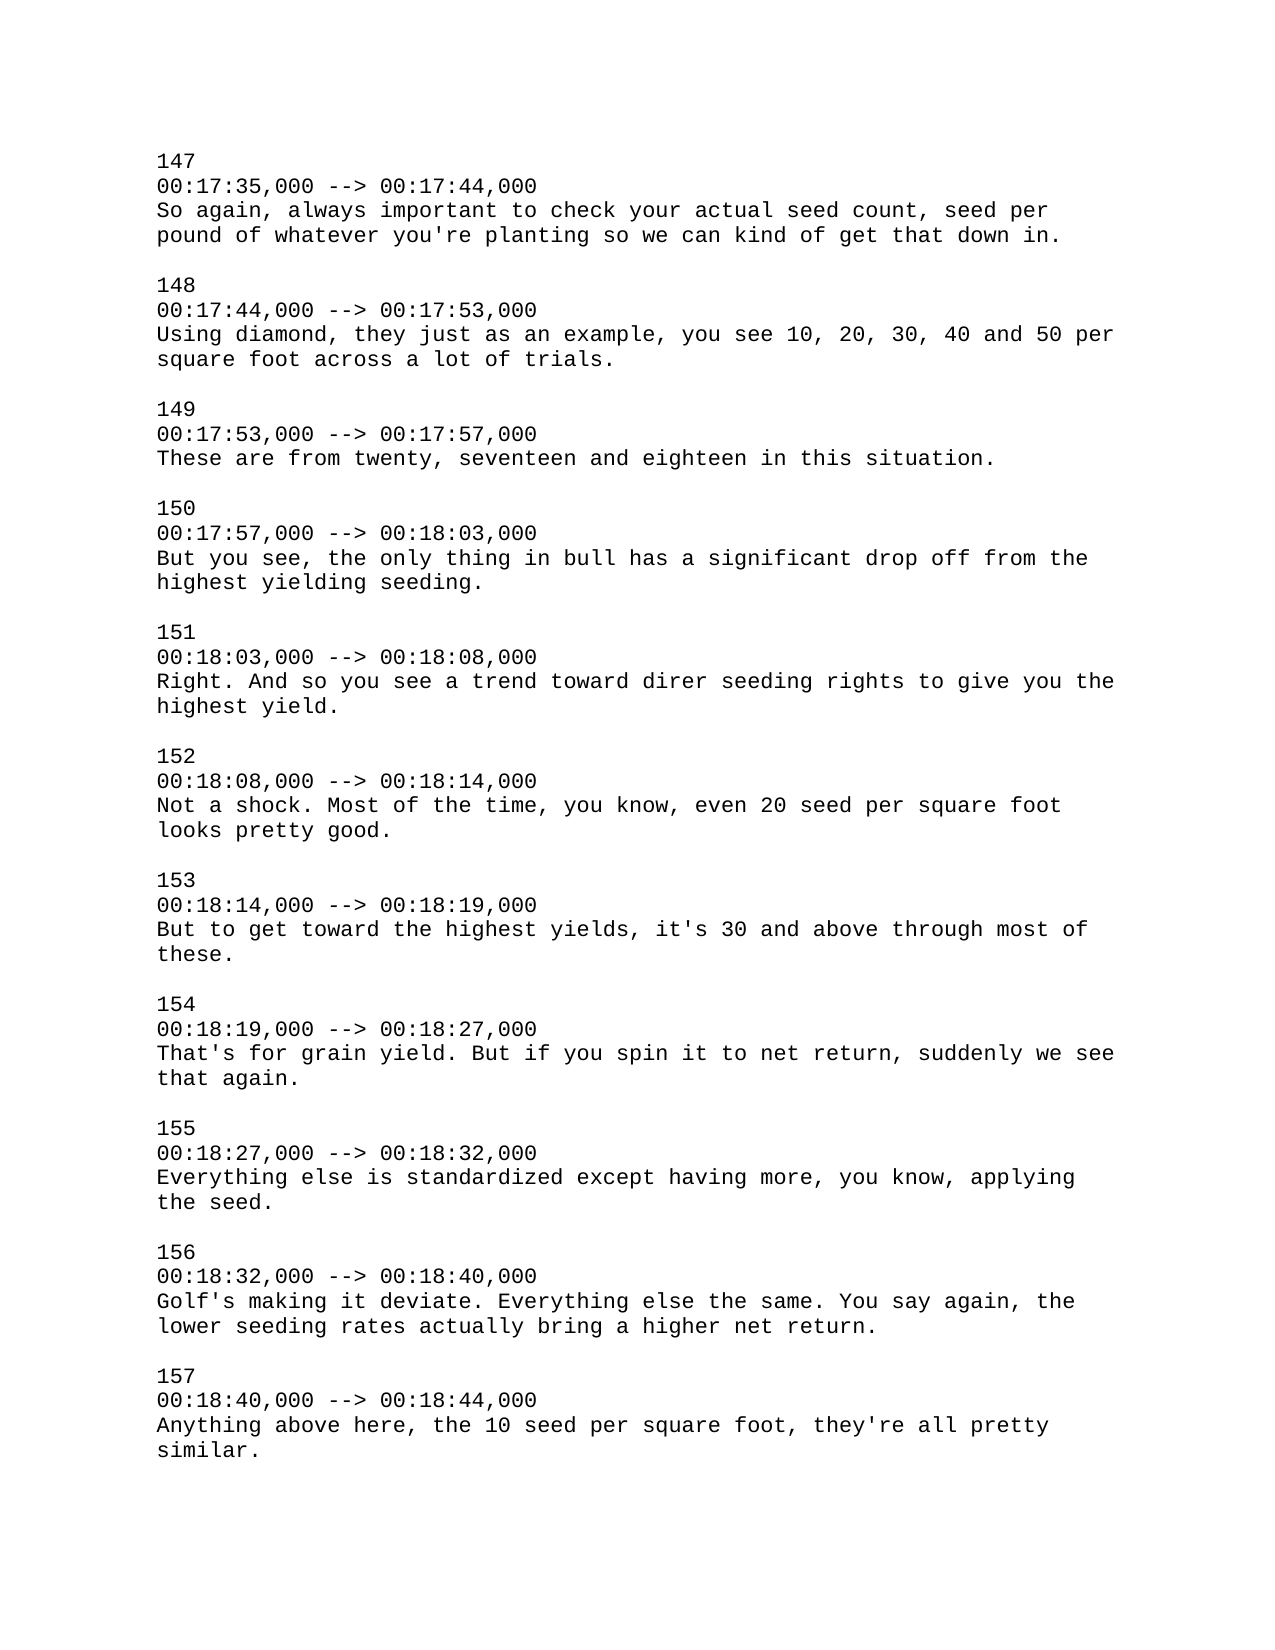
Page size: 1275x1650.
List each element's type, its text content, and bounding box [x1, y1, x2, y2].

text 00:18:27,000 --> 00:18:32,000 [156, 1142, 1118, 1166]
text 156 [156, 1241, 1118, 1266]
text 150 [156, 497, 1118, 522]
text That's for grain yield. But if you spin it to net return, suddenly we see that again. [156, 1042, 1118, 1092]
text 154 [156, 993, 1118, 1018]
text 00:18:32,000 --> 00:18:40,000 [156, 1266, 1118, 1290]
text 00:18:19,000 --> 00:18:27,000 [156, 1018, 1118, 1042]
text Not a shock. Most of the time, you know, even 20 seed per square foot looks pretty good. [156, 794, 1118, 844]
text So again, always important to check your actual seed count, seed per pound of whatever you're planting so we can kind of get that down in. [156, 199, 1118, 249]
text 00:17:57,000 --> 00:18:03,000 [156, 522, 1118, 547]
text These are from twenty, seventeen and eighteen in this situation. [156, 447, 1118, 472]
text 147 [156, 150, 1118, 175]
text Anything above here, the 10 seed per square foot, they're all pretty similar. [156, 1414, 1118, 1464]
text 151 [156, 621, 1118, 646]
text 153 [156, 869, 1118, 894]
text 00:18:03,000 --> 00:18:08,000 [156, 646, 1118, 671]
text 00:18:40,000 --> 00:18:44,000 [156, 1389, 1118, 1414]
text Golf's making it deviate. Everything else the same. You say again, the lower seeding rates actually bring a higher net return. [156, 1290, 1118, 1340]
text 152 [156, 745, 1118, 770]
text 00:18:08,000 --> 00:18:14,000 [156, 770, 1118, 794]
text 155 [156, 1117, 1118, 1142]
text Right. And so you see a trend toward direr seeding rights to give you the highest yield. [156, 671, 1118, 720]
text 149 [156, 398, 1118, 423]
text 00:17:44,000 --> 00:17:53,000 [156, 299, 1118, 323]
text Using diamond, they just as an example, you see 10, 20, 30, 40 and 50 per square foot across a lot of trials. [156, 323, 1118, 373]
text Everything else is standardized except having more, you know, applying the seed. [156, 1166, 1118, 1216]
text 00:18:14,000 --> 00:18:19,000 [156, 894, 1118, 918]
text 148 [156, 274, 1118, 299]
text 00:17:53,000 --> 00:17:57,000 [156, 423, 1118, 447]
text But to get toward the highest yields, it's 30 and above through most of these. [156, 918, 1118, 968]
text 157 [156, 1365, 1118, 1389]
text 00:17:35,000 --> 00:17:44,000 [156, 175, 1118, 199]
text But you see, the only thing in bull has a significant drop off from the highest yielding seeding. [156, 547, 1118, 596]
